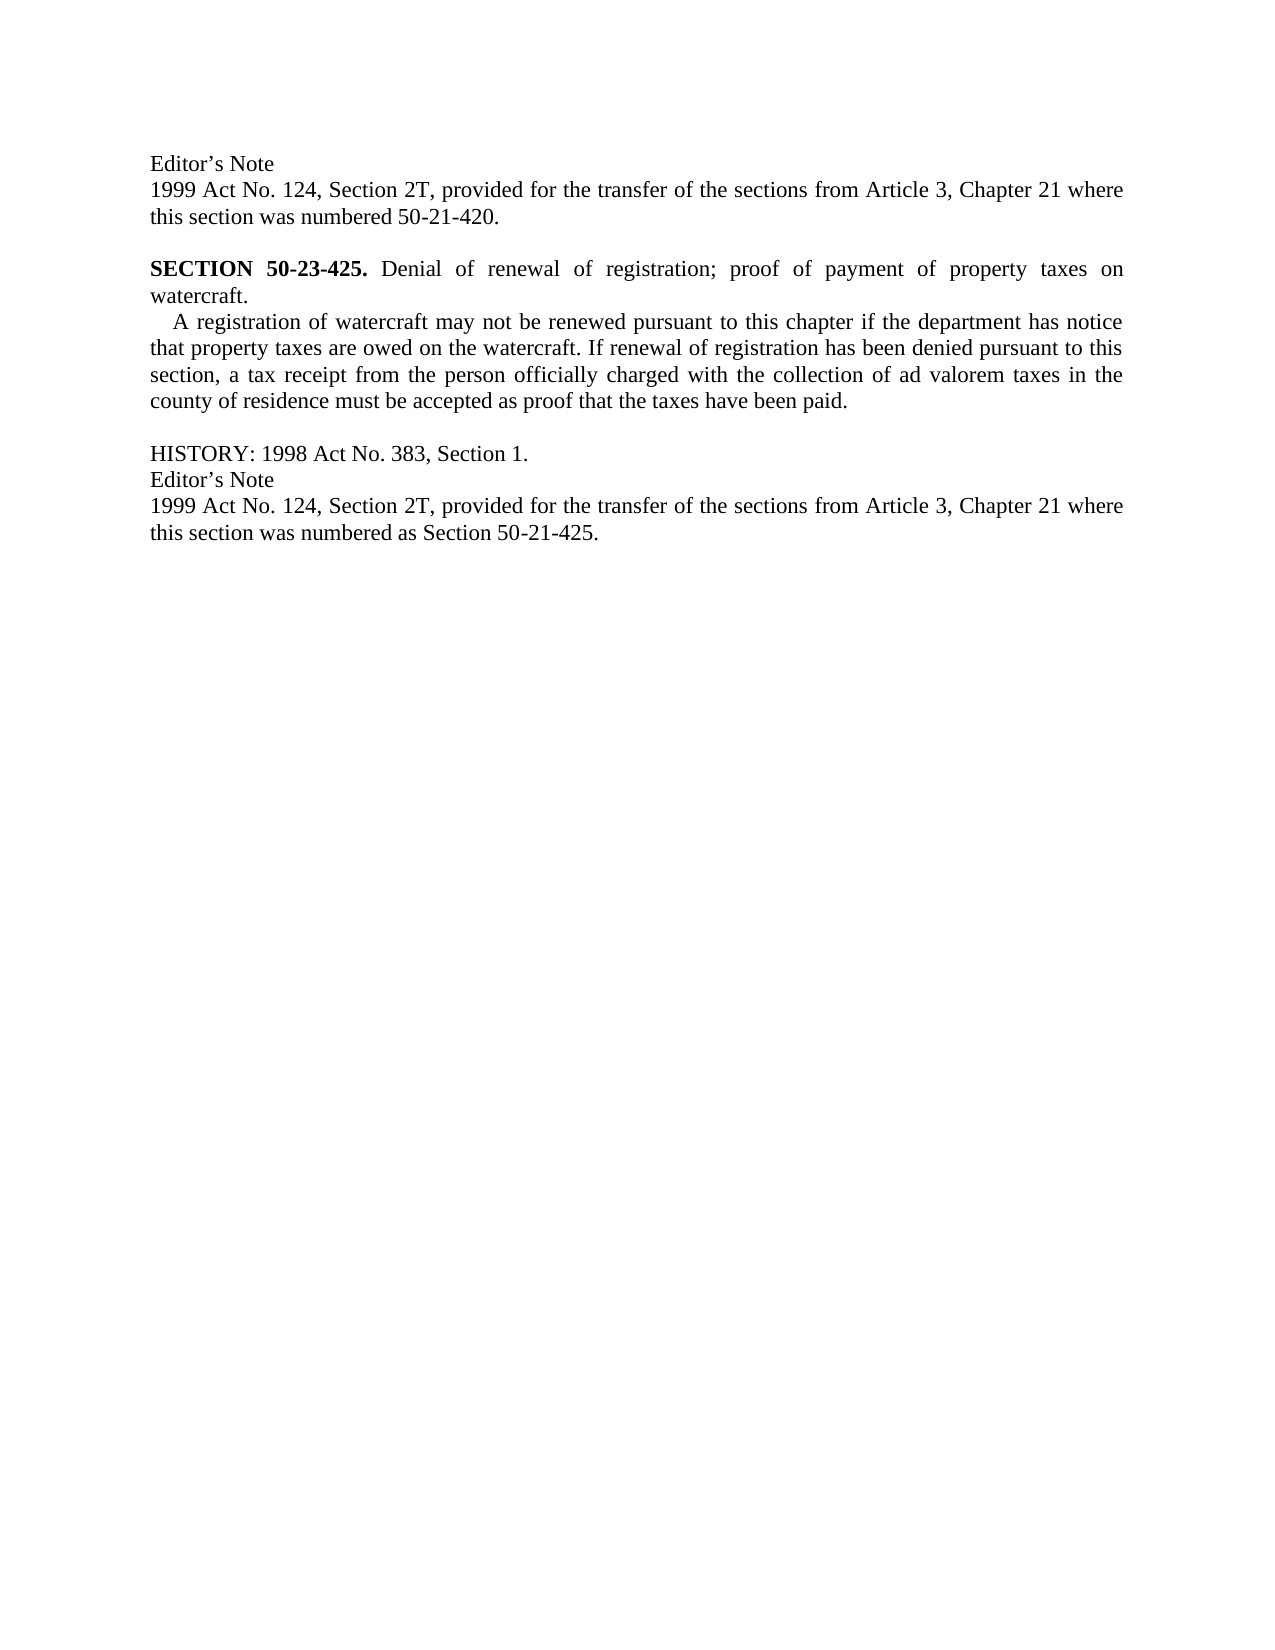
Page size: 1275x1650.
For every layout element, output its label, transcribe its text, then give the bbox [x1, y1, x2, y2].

text 1999 Act No. 124, Section 2T, provided for the transfer of the sections from Article 3, Chapter 21 where this section was numbered 50-21-420. [150, 176, 1125, 229]
text 1999 Act No. 124, Section 2T, provided for the transfer of the sections from Article 3, Chapter 21 where this section was numbered as Section 50-21-425. [150, 493, 1125, 545]
text Editor’s Note [150, 150, 1125, 176]
text HISTORY: 1998 Act No. 383, Section 1. [150, 440, 1125, 466]
text SECTION 50-23-425. Denial of renewal of registration; proof of payment of property taxes on watercraft. [150, 255, 1125, 308]
text A registration of watercraft may not be renewed pursuant to this chapter if the department has notice that property taxes are owed on the watercraft. If renewal of registration has been denied pursuant to this section, a tax receipt from the person officially charged with the collection of ad valorem taxes in the county of residence must be accepted as proof that the taxes have been paid. [150, 308, 1125, 413]
text Editor’s Note [150, 466, 1125, 493]
